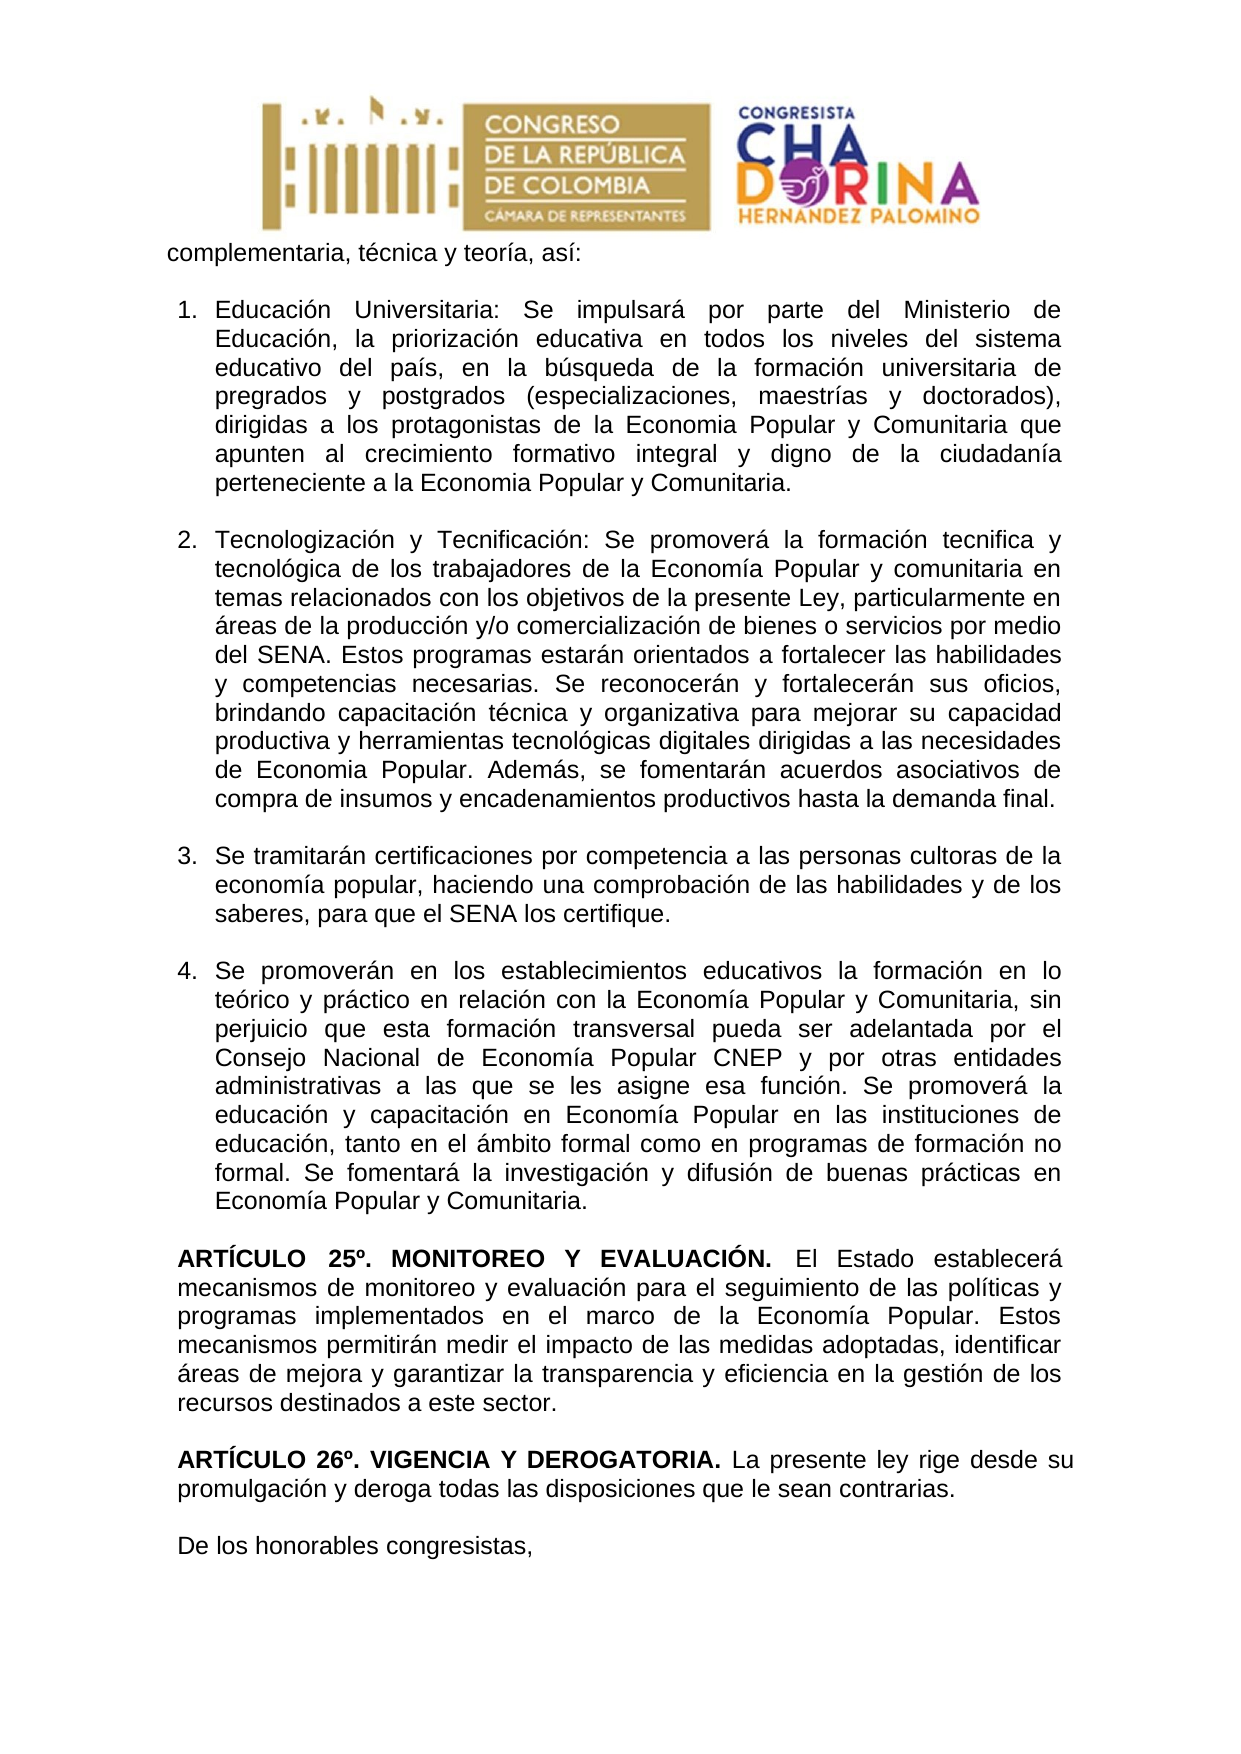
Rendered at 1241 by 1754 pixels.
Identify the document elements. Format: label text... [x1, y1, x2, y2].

picture [251, 84, 982, 237]
list Se tramitarán certificaciones por competencia a las personas cultoras de la economía popular, haciendo una comprobación de las habilidades y de los saberes, para que el SENA los certifique. [177, 841, 1063, 927]
text ARTÍCULO 26º. VIGENCIA Y DEROGATORIA. La presente ley rige desde su promulgación y deroga todas las disposiciones que le sean contrarias. [177, 1445, 1076, 1502]
list Se promoverán en los establecimientos educativos la formación en lo teórico y práctico en relación con la Economía Popular y Comunitaria, sin perjuicio que esta formación transversal pueda ser adelantada por el Consejo Nacional de Economía Popular CNEP y por otras entidades administrativas a las que se les asigne esa función. Se promoverá la educación y capacitación en Economía Popular en las instituciones de educación, tanto en el ámbito formal como en programas de formación no formal. Se fomentará la investigación y difusión de buenas prácticas en Economía Popular y Comunitaria. [177, 956, 1063, 1215]
text De los honorables congresistas, [177, 1531, 1076, 1560]
list Tecnologización y Tecnificación: Se promoverá la formación tecnifica y tecnológica de los trabajadores de la Economía Popular y comunitaria en temas relacionados con los objetivos de la presente Ley, particularmente en áreas de la producción y/o comercialización de bienes o servicios por medio del SENA. Estos programas estarán orientados a fortalecer las habilidades y competencias necesarias. Se reconocerán y fortalecerán sus oficios, brindando capacitación técnica y organizativa para mejorar su capacidad productiva y herramientas tecnológicas digitales dirigidas a las necesidades de Economia Popular. Además, se fomentarán acuerdos asociativos de compra de insumos y encadenamientos productivos hasta la demanda final. [177, 525, 1063, 812]
text ARTÍCULO 25º. MONITOREO Y EVALUACIÓN. El Estado establecerá mecanismos de monitoreo y evaluación para el seguimiento de las políticas y programas implementados en el marco de la Economía Popular. Estos mecanismos permitirán medir el impacto de las medidas adoptadas, identificar áreas de mejora y garantizar la transparencia y eficiencia en la gestión de los recursos destinados a este sector. [177, 1244, 1063, 1416]
list Educación Universitaria: Se impulsará por parte del Ministerio de Educación, la priorización educativa en todos los niveles del sistema educativo del país, en la búsqueda de la formación universitaria de pregrados y postgrados (especializaciones, maestrías y doctorados), dirigidas a los protagonistas de la Economia Popular y Comunitaria que apunten al crecimiento formativo integral y digno de la ciudadanía perteneciente a la Economia Popular y Comunitaria. [177, 295, 1063, 496]
